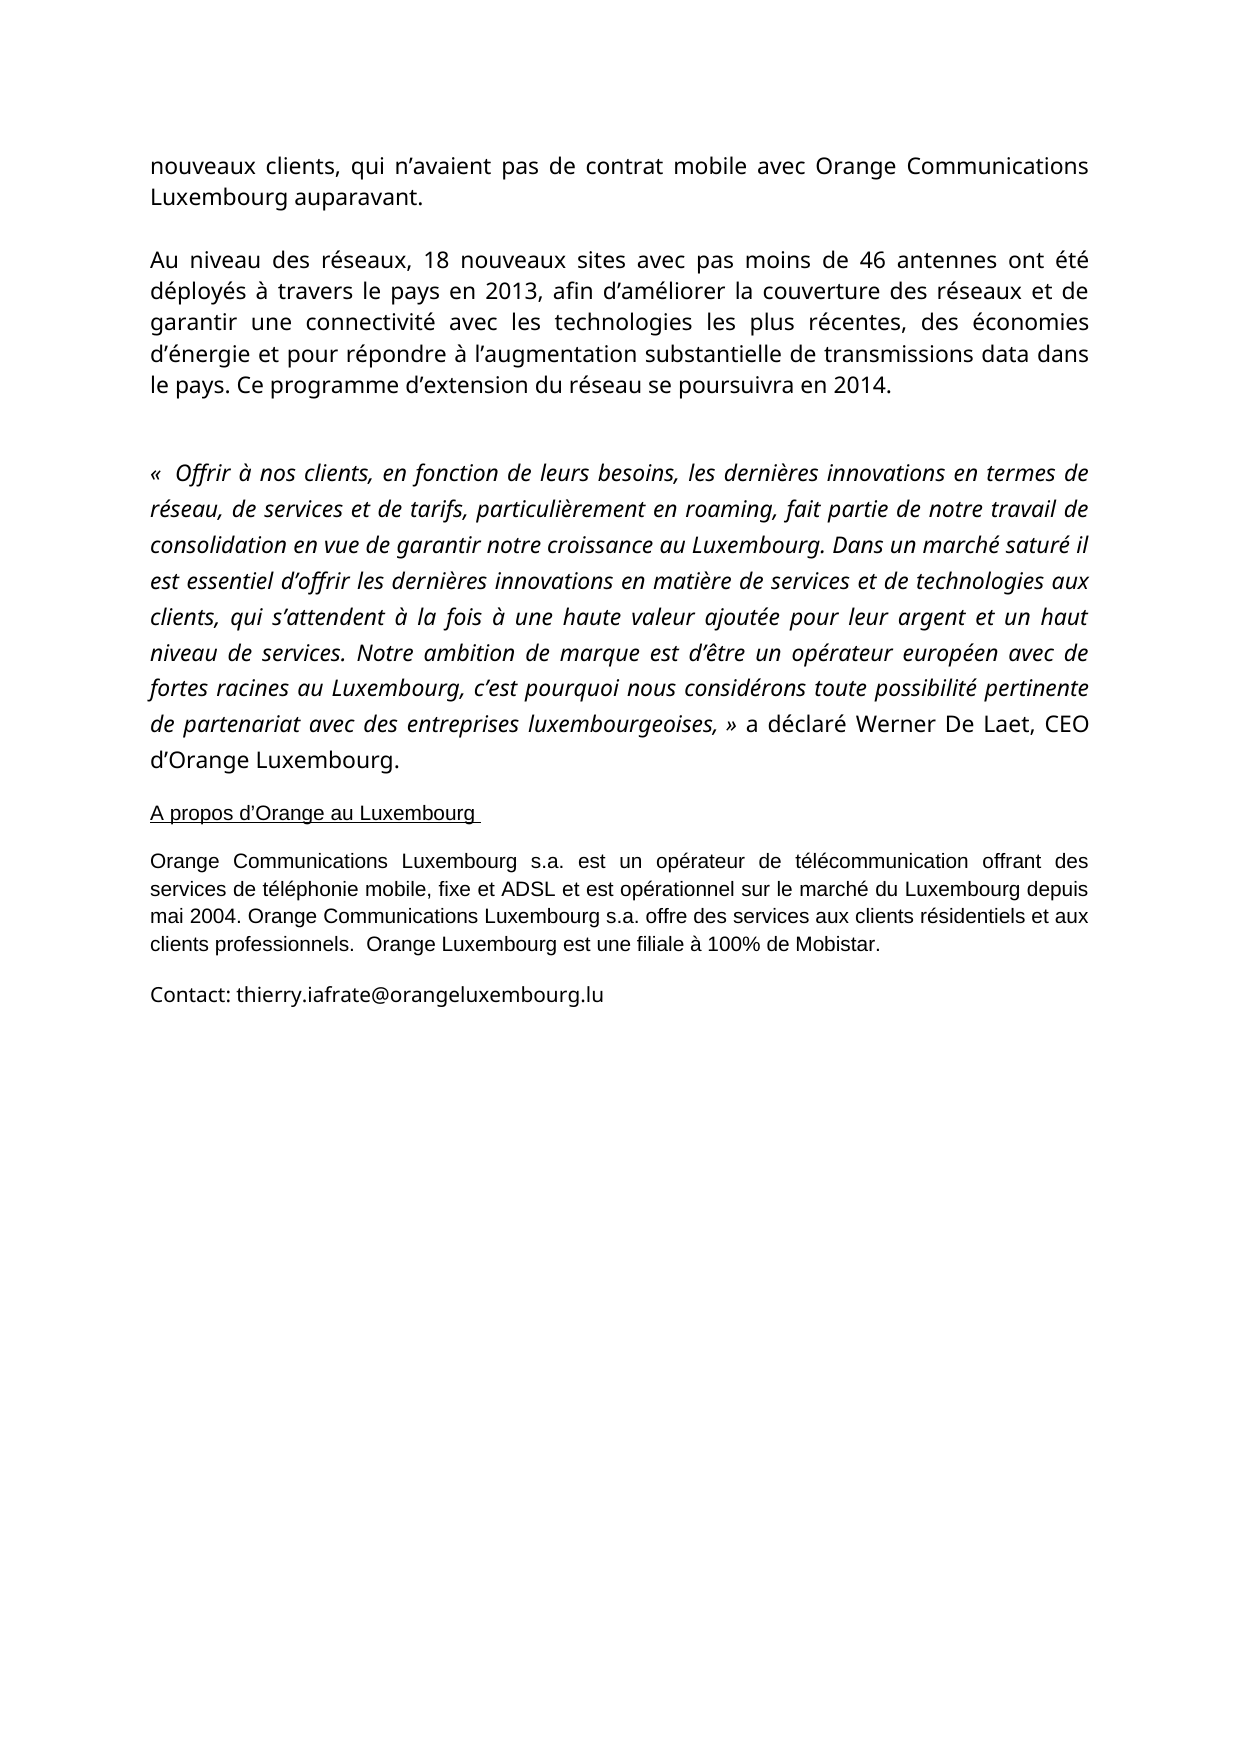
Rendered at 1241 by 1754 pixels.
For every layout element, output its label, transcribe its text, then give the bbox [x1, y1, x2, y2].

text Au niveau des réseaux, 18 nouveaux sites avec pas moins de 46 antennes ont été déployés à travers le pays en 2013, afin d’améliorer la couverture des réseaux et de garantir une connectivité avec les technologies les plus récentes, des économies d’énergie et pour répondre à l’augmentation substantielle de transmissions data dans le pays. Ce programme d’extension du réseau se poursuivra en 2014. [150, 244, 1090, 400]
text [150, 150, 1090, 212]
text Contact: thierry.iafrate@orangeluxembourg.lu [150, 980, 1090, 1009]
text A propos d’Orange au Luxembourg [150, 801, 1090, 825]
text « Offrir à nos clients, en fonction de leurs besoins, les dernières innovations en termes de réseau, de services et de tarifs, particulièrement en roaming, fait partie de notre travail de consolidation en vue de garantir notre croissance au Luxembourg. Dans un marché saturé il est essentiel d’offrir les dernières innovations en matière de services et de technologies aux clients, qui s’attendent à la fois à une haute valeur ajoutée pour leur argent et un haut niveau de services. Notre ambition de marque est d’être un opérateur européen avec de fortes racines au Luxembourg, c’est pourquoi nous considérons toute possibilité pertinente de partenariat avec des entreprises luxembourgeoises, » a déclaré Werner De Laet, CEO d’Orange Luxembourg. [150, 457, 1090, 776]
text Orange Communications Luxembourg s.a. est un opérateur de télécommunication offrant des services de téléphonie mobile, fixe et ADSL et est opérationnel sur le marché du Luxembourg depuis mai 2004. Orange Communications Luxembourg s.a. offre des services aux clients résidentiels et aux clients professionnels. Orange Luxembourg est une filiale à 100% de Mobistar. [150, 849, 1090, 956]
